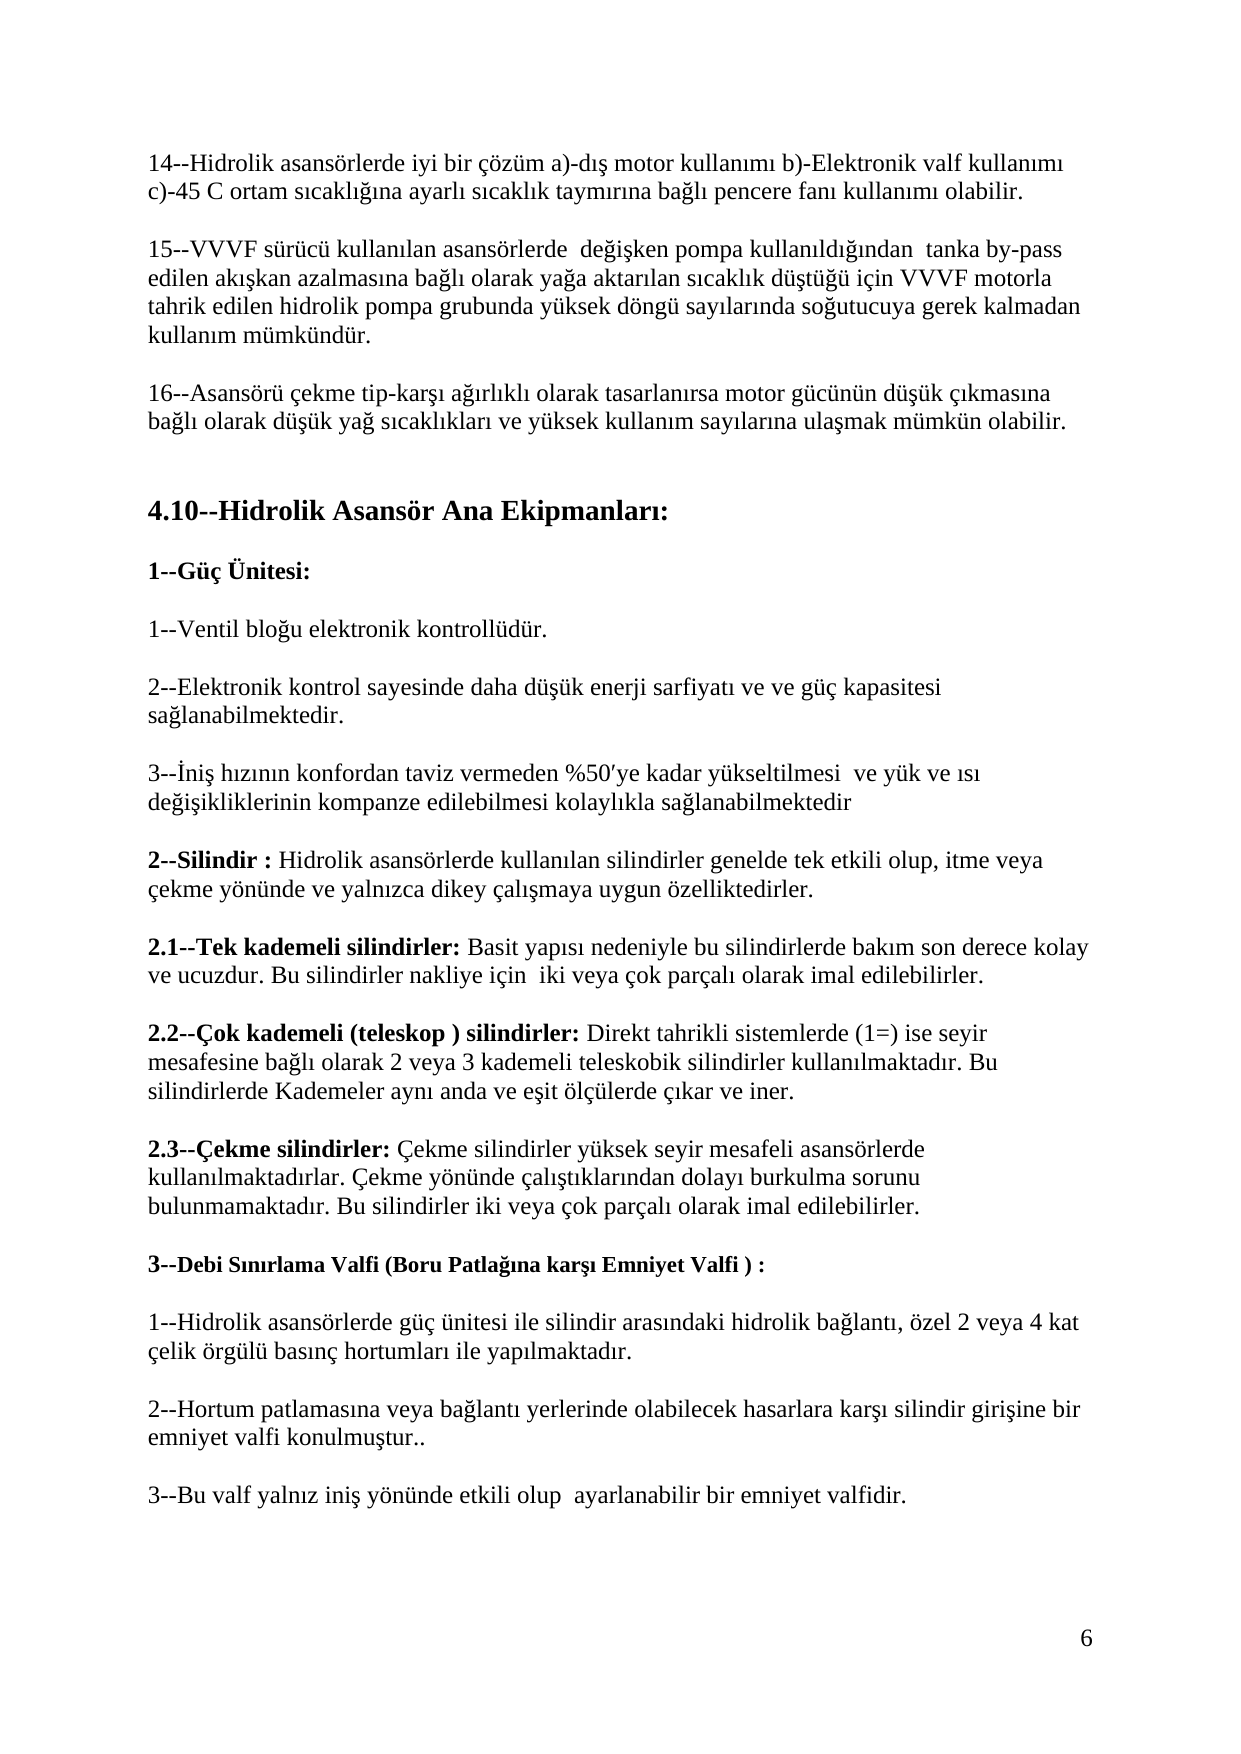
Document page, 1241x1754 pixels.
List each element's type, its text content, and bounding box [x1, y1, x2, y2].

text 3--Debi Sınırlama Valfi (Boru Patlağına karşı Emniyet Valfi ) : [148, 1249, 1093, 1278]
text 2.2--Çok kademeli (teleskop ) silindirler: Direkt tahrikli sistemlerde (1=) ise seyir mesafesine bağlı olarak 2 veya 3 kademeli teleskobik silindirler kullanılmaktadır. Bu silindirlerde Kademeler aynı anda ve eşit ölçülerde çıkar ve iner. [148, 1018, 1093, 1104]
text 3--Bu valf yalnız iniş yönünde etkili olup ayarlanabilir bir emniyet valfidir. [148, 1480, 1093, 1509]
text 2.3--Çekme silindirler: Çekme silindirler yüksek seyir mesafeli asansörlerde kullanılmaktadırlar. Çekme yönünde çalıştıklarından dolayı burkulma sorunu bulunmamaktadır. Bu silindirler iki veya çok parçalı olarak imal edilebilirler. [148, 1134, 1093, 1220]
text 1--Ventil bloğu elektronik kontrollüdür. [148, 614, 1093, 642]
text 14--Hidrolik asansörlerde iyi bir çözüm a)-dış motor kullanımı b)-Elektronik valf kullanımı c)-45 C ortam sıcaklığına ayarlı sıcaklık taymırına bağlı pencere fanı kullanımı olabilir. [148, 148, 1093, 205]
text 16--Asansörü çekme tip-karşı ağırlıklı olarak tasarlanırsa motor gücünün düşük çıkmasına bağlı olarak düşük yağ sıcaklıkları ve yüksek kullanım sayılarına ulaşmak mümkün olabilir. [148, 378, 1093, 435]
text 1--Güç Ünitesi: [148, 556, 1093, 584]
text 2.1--Tek kademeli silindirler: Basit yapısı nedeniyle bu silindirlerde bakım son derece kolay ve ucuzdur. Bu silindirler nakliye için iki veya çok parçalı olarak imal edilebilirler. [148, 932, 1093, 989]
text 2--Hortum patlamasına veya bağlantı yerlerinde olabilecek hasarlara karşı silindir girişine bir emniyet valfi konulmuştur.. [148, 1394, 1093, 1451]
text 1--Hidrolik asansörlerde güç ünitesi ile silindir arasındaki hidrolik bağlantı, özel 2 veya 4 kat çelik örgülü basınç hortumları ile yapılmaktadır. [148, 1307, 1093, 1364]
text 2--Silindir : Hidrolik asansörlerde kullanılan silindirler genelde tek etkili olup, itme veya çekme yönünde ve yalnızca dikey çalışmaya uygun özelliktedirler. [148, 845, 1093, 902]
text 15--VVVF sürücü kullanılan asansörlerde değişken pompa kullanıldığından tanka by-pass edilen akışkan azalmasına bağlı olarak yağa aktarılan sıcaklık düştüğü için VVVF motorla tahrik edilen hidrolik pompa grubunda yüksek döngü sayılarında soğutucuya gerek kalmadan kullanım mümkündür. [148, 234, 1093, 349]
text 3--İniş hızının konfordan taviz vermeden %50′ye kadar yükseltilmesi ve yük ve ısı değişikliklerinin kompanze edilebilmesi kolaylıkla sağlanabilmektedir [148, 758, 1093, 816]
text 4.10--Hidrolik Asansör Ana Ekipmanları: [148, 493, 1093, 527]
text 2--Elektronik kontrol sayesinde daha düşük enerji sarfiyatı ve ve güç kapasitesi sağlanabilmektedir. [148, 672, 1093, 729]
